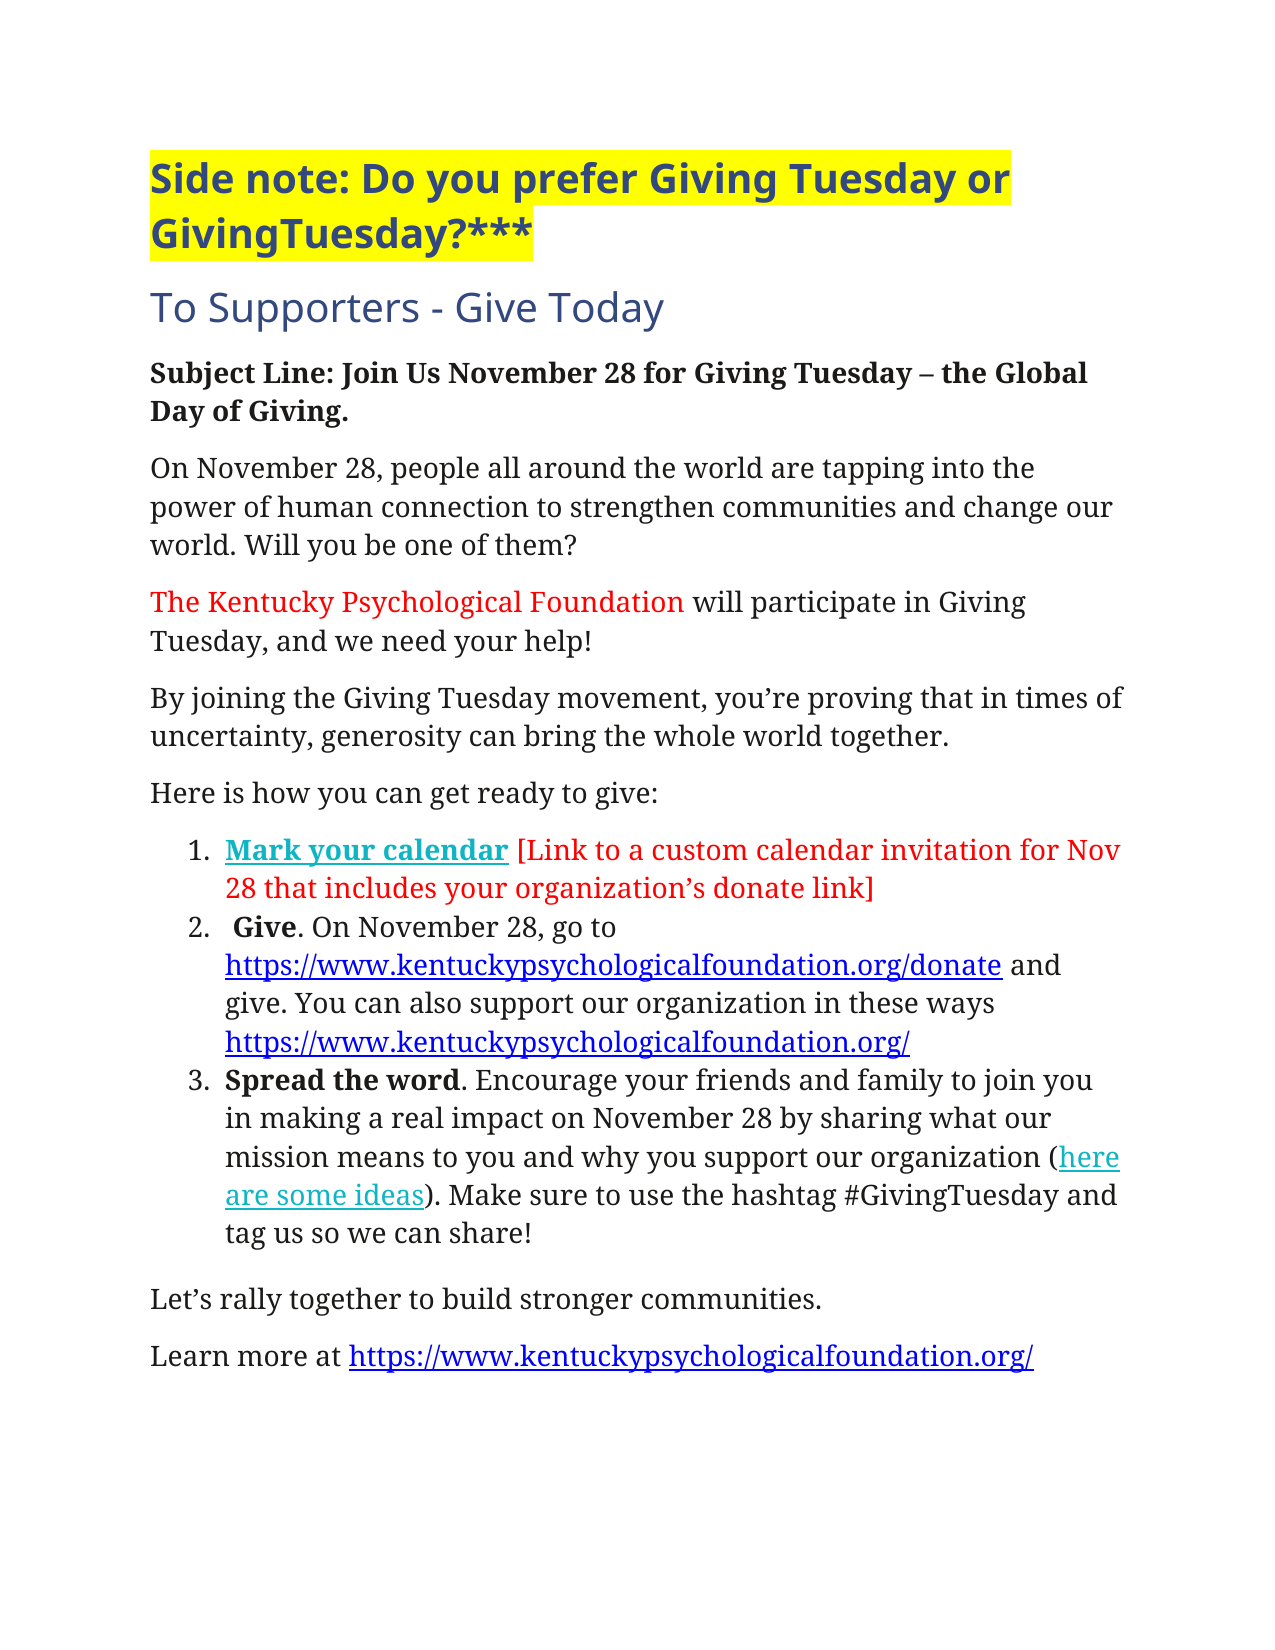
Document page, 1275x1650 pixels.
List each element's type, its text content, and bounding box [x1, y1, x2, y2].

text By joining the Giving Tuesday movement, you’re proving that in times of uncertainty, generosity can bring the whole world together. [150, 678, 1125, 755]
list Mark your calendar [Link to a custom calendar invitation for Nov 28 that includes your organization’s donate link] [187, 831, 1125, 907]
text To Supporters - Give Today [150, 279, 1125, 335]
text Subject Line: Join Us November 28 for Giving Tuesday – the Global Day of Giving. [150, 353, 1125, 430]
text Here is how you can get ready to give: [150, 773, 1125, 812]
text Side note: Do you prefer Giving Tuesday or GivingTuesday?*** [533, 150, 1125, 261]
text Learn more at https://www.kentuckypsychologicalfoundation.org/ [150, 1336, 1125, 1375]
text Let’s rally together to build stronger communities. [150, 1279, 1125, 1318]
list Give. On November 28, go to https://www.kentuckypsychologicalfoundation.org/donate and give. You can also support our organization in these ways https://www.kentuckypsychologicalfoundation.org/ [187, 907, 1125, 1061]
text The Kentucky Psychological Foundation will participate in Giving Tuesday, and we need your help! [150, 583, 1125, 659]
text On November 28, people all around the world are tapping into the power of human connection to strengthen communities and change our world. Will you be one of them? [150, 449, 1125, 564]
list Spread the word. Encourage your friends and family to join you in making a real impact on November 28 by sharing what our mission means to you and why you support our organization (here are some ideas). Make sure to use the hashtag #GivingTuesday and tag us so we can share! [187, 1061, 1125, 1252]
